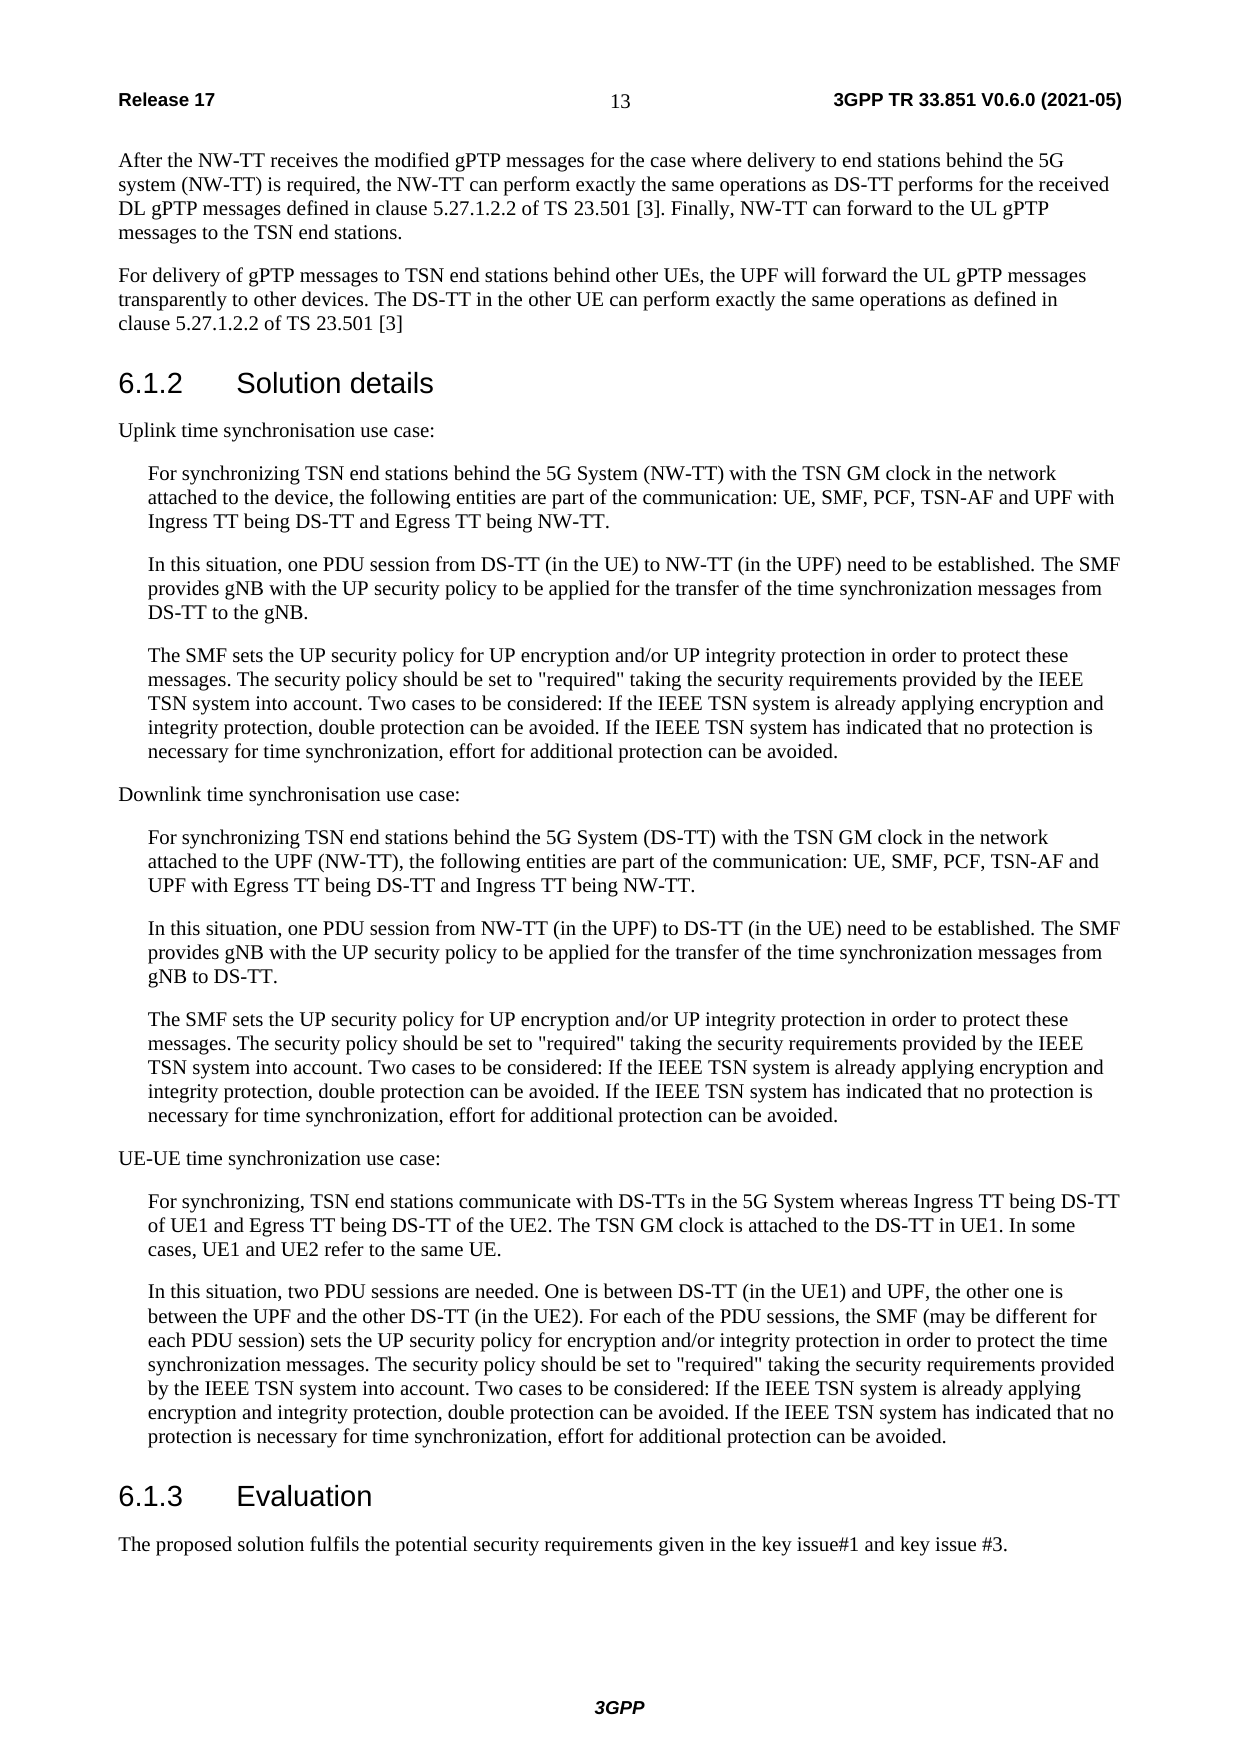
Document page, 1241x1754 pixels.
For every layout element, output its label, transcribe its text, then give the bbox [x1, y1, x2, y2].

subtitle 6.1.2 Solution details [118, 366, 1122, 399]
text In this situation, two PDU sessions are needed. One is between DS-TT (in the UE1) and UPF, the other one is between the UPF and the other DS-TT (in the UE2). For each of the PDU sessions, the SMF (may be different for each PDU session) sets the UP security policy for encryption and/or integrity protection in order to protect the time synchronization messages. The security policy should be set to "required" taking the security requirements provided by the IEEE TSN system into account. Two cases to be considered: If the IEEE TSN system is already applying encryption and integrity protection, double protection can be avoided. If the IEEE TSN system has indicated that no protection is necessary for time synchronization, effort for additional protection can be avoided. [148, 1279, 1122, 1448]
text For synchronizing TSN end stations behind the 5G System (NW-TT) with the TSN GM clock in the network attached to the device, the following entities are part of the communication: UE, SMF, PCF, TSN-AF and UPF with Ingress TT being DS-TT and Egress TT being NW-TT. [148, 461, 1122, 533]
text The SMF sets the UP security policy for UP encryption and/or UP integrity protection in order to protect these messages. The security policy should be set to "required" taking the security requirements provided by the IEEE TSN system into account. Two cases to be considered: If the IEEE TSN system is already applying encryption and integrity protection, double protection can be avoided. If the IEEE TSN system has indicated that no protection is necessary for time synchronization, effort for additional protection can be avoided. [148, 1007, 1122, 1127]
text UE-UE time synchronization use case: [118, 1146, 1122, 1170]
text Uplink time synchronisation use case: [118, 418, 1122, 442]
subtitle 6.1.3 Evaluation [118, 1479, 1122, 1513]
text For synchronizing TSN end stations behind the 5G System (DS-TT) with the TSN GM clock in the network attached to the UPF (NW-TT), the following entities are part of the communication: UE, SMF, PCF, TSN-AF and UPF with Egress TT being DS-TT and Ingress TT being NW-TT. [148, 825, 1122, 897]
text For delivery of gPTP messages to TSN end stations behind other UEs, the UPF will forward the UL gPTP messages transparently to other devices. The DS-TT in the other UE can perform exactly the same operations as defined in clause 5.27.1.2.2 of TS 23.501 [3] [118, 262, 1122, 335]
text In this situation, one PDU session from DS-TT (in the UE) to NW-TT (in the UPF) need to be established. The SMF provides gNB with the UP security policy to be applied for the transfer of the time synchronization messages from DS-TT to the gNB. [148, 552, 1122, 624]
text Downlink time synchronisation use case: [118, 782, 1122, 806]
text After the NW-TT receives the modified gPTP messages for the case where delivery to end stations behind the 5G system (NW-TT) is required, the NW-TT can perform exactly the same operations as DS-TT performs for the received DL gPTP messages defined in clause 5.27.1.2.2 of TS 23.501 [3]. Finally, NW-TT can forward to the UL gPTP messages to the TSN end stations. [118, 147, 1122, 244]
text In this situation, one PDU session from NW-TT (in the UPF) to DS-TT (in the UE) need to be established. The SMF provides gNB with the UP security policy to be applied for the transfer of the time synchronization messages from gNB to DS-TT. [148, 916, 1122, 988]
text For synchronizing, TSN end stations communicate with DS-TTs in the 5G System whereas Ingress TT being DS-TT of UE1 and Egress TT being DS-TT of the UE2. The TSN GM clock is attached to the DS-TT in UE1. In some cases, UE1 and UE2 refer to the same UE. [148, 1188, 1122, 1261]
text The proposed solution fulfils the potential security requirements given in the key issue#1. [118, 1531, 1122, 1556]
text The SMF sets the UP security policy for UP encryption and/or UP integrity protection in order to protect these messages. The security policy should be set to "required" taking the security requirements provided by the IEEE TSN system into account. Two cases to be considered: If the IEEE TSN system is already applying encryption and integrity protection, double protection can be avoided. If the IEEE TSN system has indicated that no protection is necessary for time synchronization, effort for additional protection can be avoided. [148, 643, 1122, 763]
